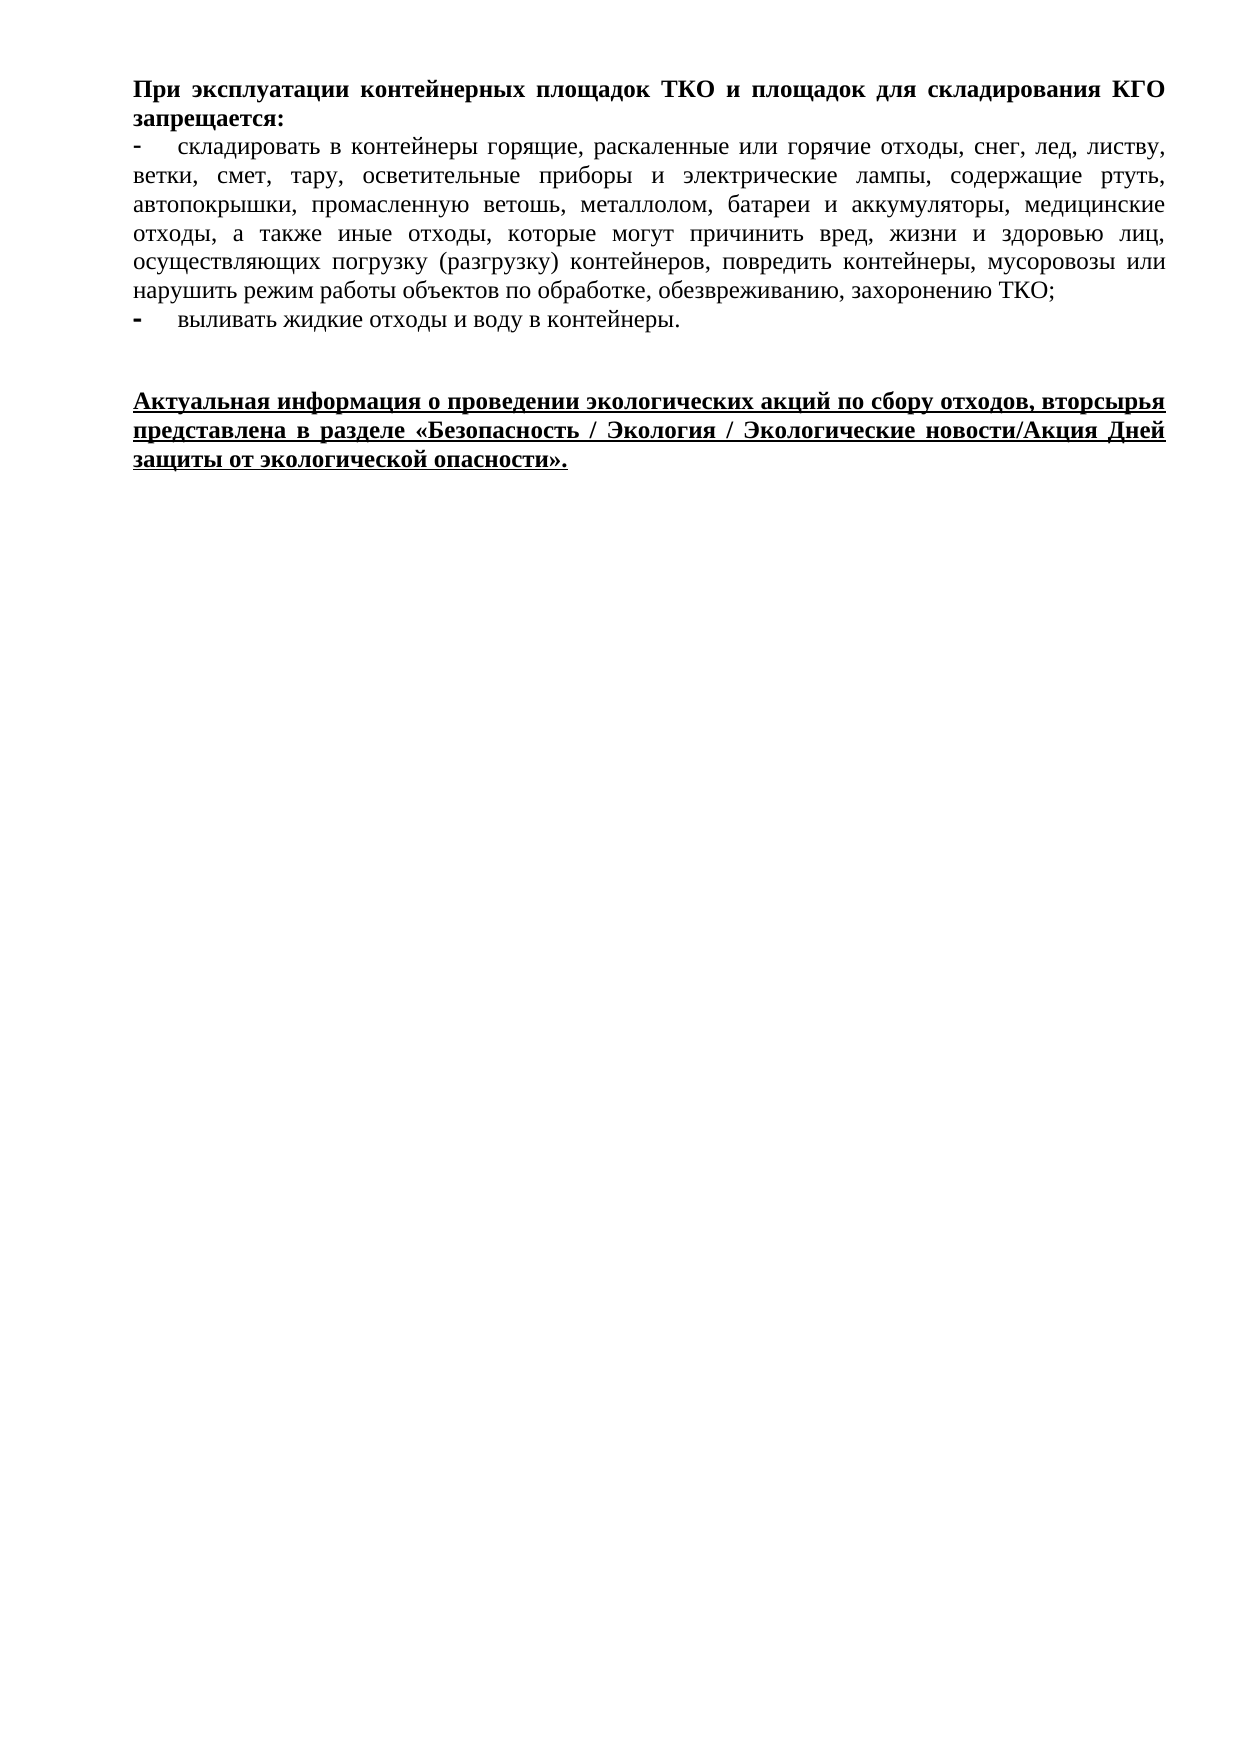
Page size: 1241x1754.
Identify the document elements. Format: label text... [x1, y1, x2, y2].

list складировать в контейнеры горящие, раскаленные или горячие отходы, снег, лед, листву, ветки, смет, тару, осветительные приборы и электрические лампы, содержащие ртуть, автопокрышки, промасленную ветошь, металлолом, батареи и аккумуляторы, медицинские отходы, а также иные отходы, которые могут причинить вред, жизни и здоровью лиц, осуществляющих погрузку (разгрузку) контейнеров, повредить контейнеры, мусоровозы или нарушить режим работы объектов по обработке, обезвреживанию, захоронению ТКО; [133, 131, 1167, 304]
list выливать жидкие отходы и воду в контейнеры. [133, 304, 1167, 333]
list Актуальная информация о проведении экологических акций по сбору отходов, вторсырья представлена в разделе «Безопасность / Экология / Экологические новости/Акция Дней защиты от экологической опасности». [133, 386, 1167, 473]
text При эксплуатации контейнерных площадок ТКО и площадок для складирования КГО запрещается: [133, 74, 1167, 131]
